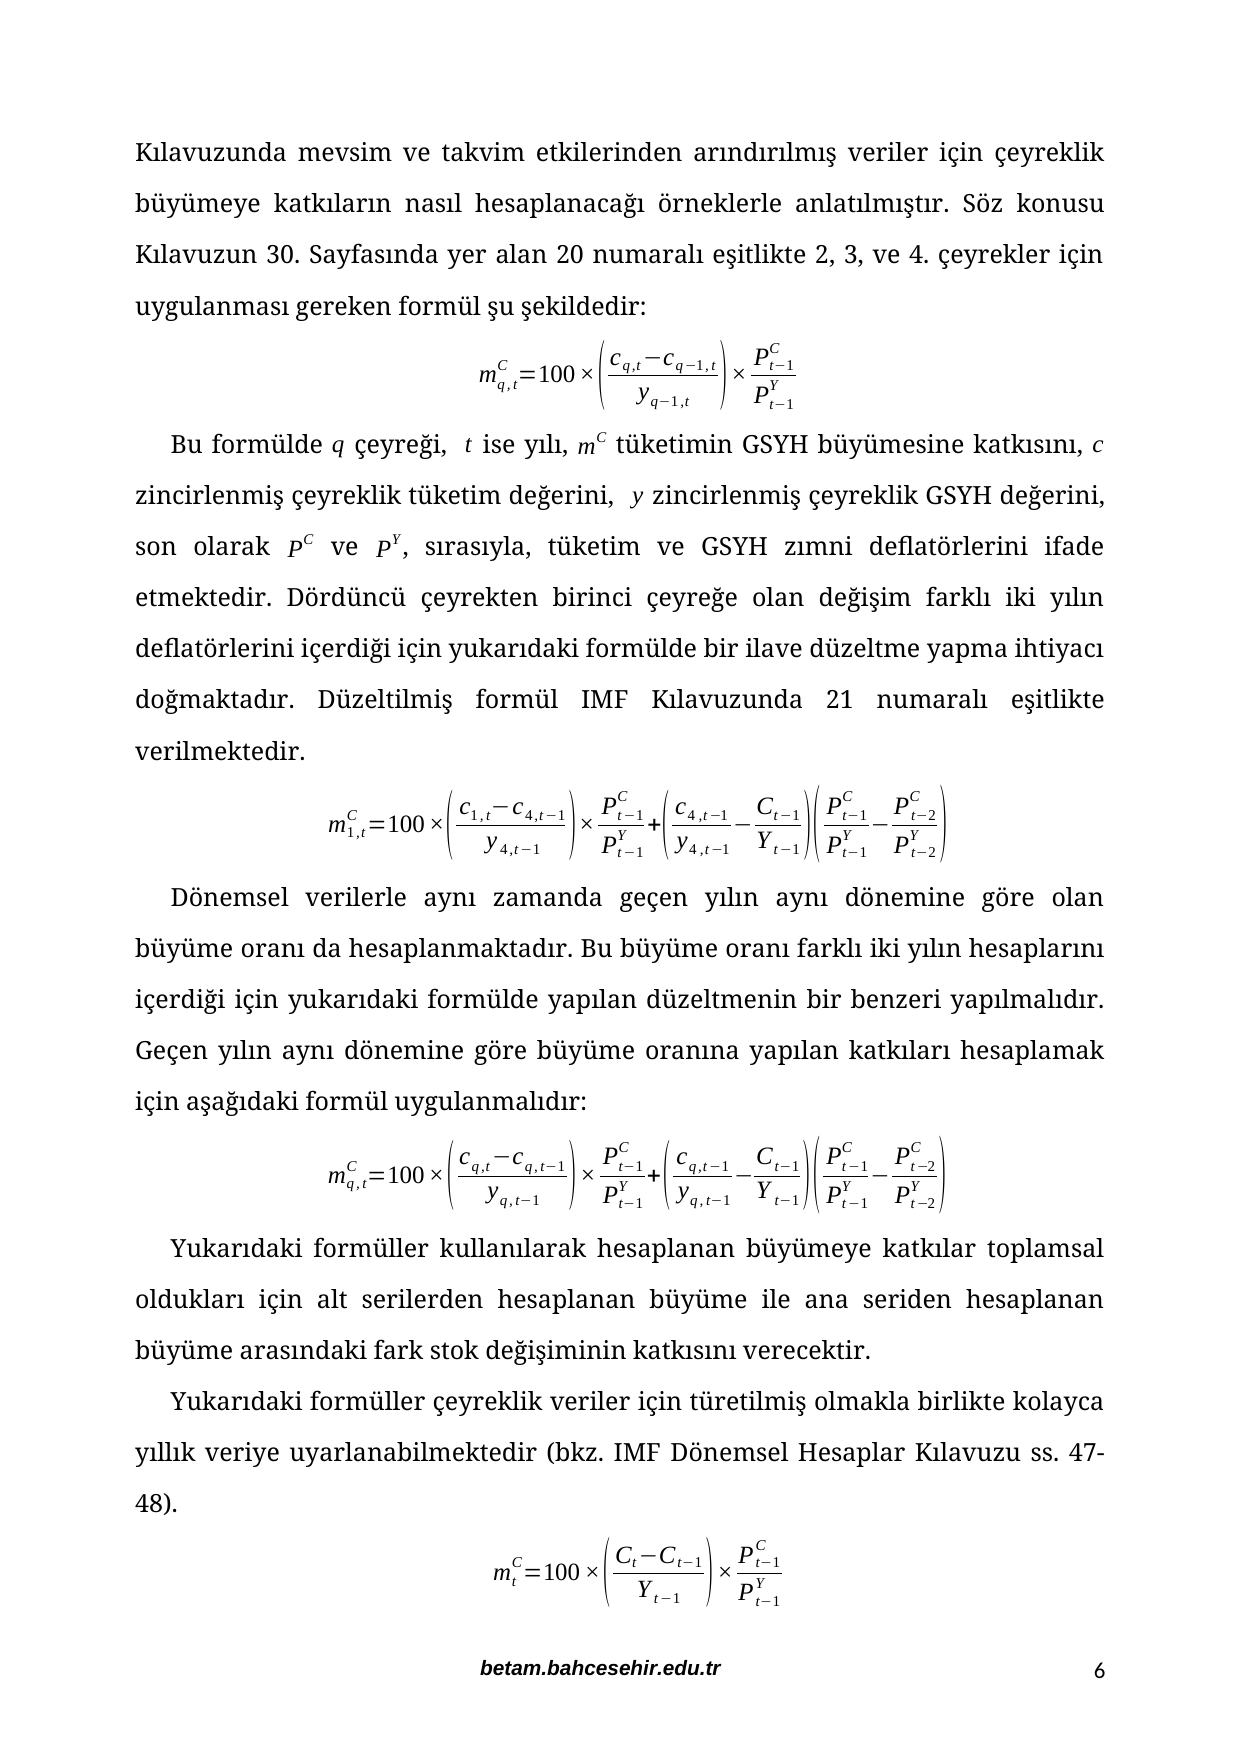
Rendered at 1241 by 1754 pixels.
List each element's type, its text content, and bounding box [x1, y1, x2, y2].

text Bu formülde çeyreği, ise yılı, tüketimin GSYH büyümesine katkısını, zincirlenmiş çeyreklik tüketim değerini, zincirlenmiş çeyreklik GSYH değerini, son olarak ve , sırasıyla, tüketim ve GSYH zımni deflatörlerini ifade etmektedir. Dördüncü çeyrekten birinci çeyreğe olan değişim farklı iki yılın deflatörlerini içerdiği için yukarıdaki formülde bir ilave düzeltme yapma ihtiyacı doğmaktadır. Düzeltilmiş formül IMF Kılavuzunda 21 numaralı eşitlikte verilmektedir. [135, 427, 1105, 767]
text Dönemsel verilerle aynı zamanda geçen yılın aynı dönemine göre olan büyüme oranı da hesaplanmaktadır. Bu büyüme oranı farklı iki yılın hesaplarını içerdiği için yukarıdaki formülde yapılan düzeltmenin bir benzeri yapılmalıdır. Geçen yılın aynı dönemine göre büyüme oranına yapılan katkıları hesaplamak için aşağıdaki formül uygulanmalıdır: [135, 880, 1105, 1118]
text Yukarıdaki formüller kullanılarak hesaplanan büyümeye katkılar toplamsal oldukları için alt serilerden hesaplanan büyüme ile ana seriden hesaplanan büyüme arasındaki fark stok değişiminin katkısını verecektir. [135, 1230, 1105, 1366]
text Yukarıdaki formüller çeyreklik veriler için türetilmiş olmakla birlikte kolayca yıllık veriye uyarlanabilmektedir (bkz. IMF Dönemsel Hesaplar Kılavuzu ss. 47-48). [135, 1383, 1105, 1519]
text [135, 135, 1105, 322]
